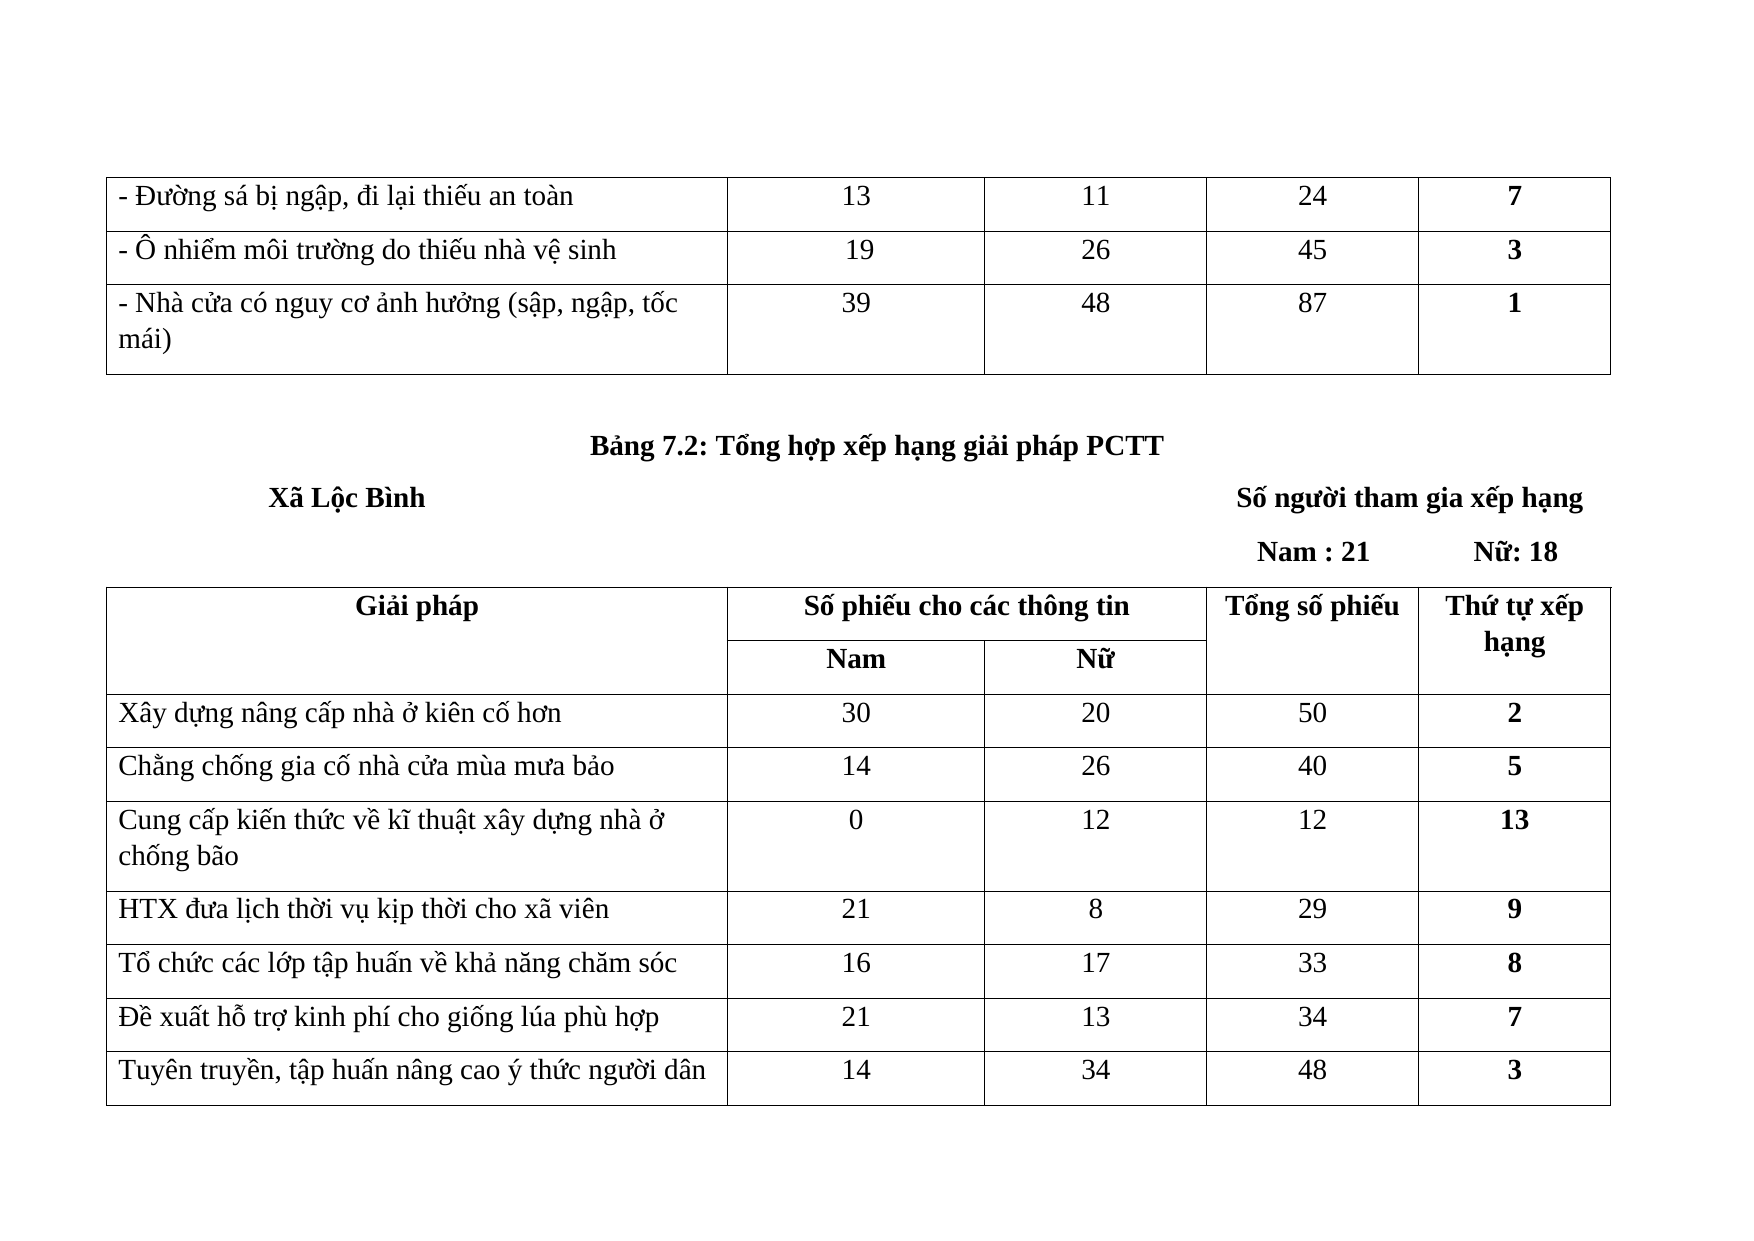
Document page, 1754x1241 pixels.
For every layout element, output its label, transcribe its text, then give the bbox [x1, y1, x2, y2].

table_cell Cung cấp kiến thức về kĩ thuật xây dựng nhà ở chống bão [107, 802, 727, 891]
table_cell 0 [728, 802, 984, 891]
table_cell Nữ: 18 [1420, 533, 1612, 587]
table_cell Đề xuất hỗ trợ kinh phí cho giống lúa phù hợp [107, 999, 727, 1051]
table_header Số người tham gia xếp hạng [1208, 481, 1612, 533]
table_cell 14 [728, 748, 984, 801]
table_cell 87 [1207, 285, 1418, 374]
table_cell Nữ [985, 641, 1206, 694]
table_cell 2 [1419, 695, 1610, 747]
table_cell 50 [1207, 695, 1418, 747]
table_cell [107, 1052, 727, 1105]
table_cell 14 [728, 1052, 984, 1105]
table_cell 26 [985, 232, 1206, 284]
table_cell Nam [728, 641, 984, 694]
table_cell 5 [1419, 748, 1610, 801]
table_cell - Nhà cửa có nguy cơ ảnh hưởng (sập, ngập, tốc mái) [107, 285, 727, 374]
table_cell 39 [728, 285, 984, 374]
table_cell 24 [1207, 178, 1418, 231]
table_cell Chằng chống gia cố nhà cửa mùa mưa bảo [107, 748, 727, 801]
table_cell 45 [1207, 232, 1418, 284]
table_cell 3 [1419, 1052, 1610, 1105]
table_cell 17 [985, 945, 1206, 998]
table_cell Giải pháp [107, 588, 727, 694]
table_cell 48 [1207, 1052, 1418, 1105]
table_cell 1 [1419, 285, 1610, 374]
table_cell HTX đưa lịch thời vụ kịp thời cho xã viên [107, 892, 727, 944]
table_cell 3 [1419, 232, 1610, 284]
table_cell 30 [728, 695, 984, 747]
table_cell Tổng số phiếu [1207, 588, 1418, 694]
table_header Xã Lộc Bình [107, 481, 1207, 587]
table_cell 33 [1207, 945, 1418, 998]
table_cell Số phiếu cho các thông tin [728, 588, 1206, 640]
table_cell 34 [1207, 999, 1418, 1051]
table_cell 12 [1207, 802, 1418, 891]
table_cell 13 [728, 178, 984, 231]
table_cell 21 [728, 999, 984, 1051]
table_cell 34 [985, 1052, 1206, 1105]
table_cell Thứ tự xếp hạng [1419, 588, 1610, 694]
table_cell 40 [1207, 748, 1418, 801]
table_cell Nam : 21 [1208, 533, 1419, 587]
table_cell 8 [985, 892, 1206, 944]
table_cell 7 [1419, 178, 1610, 231]
table_cell 7 [1419, 999, 1610, 1051]
table_cell 8 [1419, 945, 1610, 998]
table_cell 12 [985, 802, 1206, 891]
table_cell 16 [728, 945, 984, 998]
table_cell 48 [985, 285, 1206, 374]
table_cell 11 [985, 178, 1206, 231]
table_cell Xây dựng nâng cấp nhà ở kiên cố hơn [107, 695, 727, 747]
table_cell - Ô nhiểm môi trường do thiếu nhà vệ sinh [107, 232, 727, 284]
table_cell 20 [985, 695, 1206, 747]
table_cell 13 [985, 999, 1206, 1051]
table_cell Tổ chức các lớp tập huấn về khả năng chăm sóc [107, 945, 727, 998]
table_cell 21 [728, 892, 984, 944]
text Bảng 7.2: Tổng hợp xếp hạng giải pháp PCTT [118, 428, 1636, 461]
table_cell 13 [1419, 802, 1610, 891]
table_cell 29 [1207, 892, 1418, 944]
table_cell 9 [1419, 892, 1610, 944]
table_cell 26 [985, 748, 1206, 801]
table_cell 19 [728, 232, 984, 284]
table_cell - Đường sá bị ngập, đi lại thiếu an toàn [107, 178, 727, 231]
